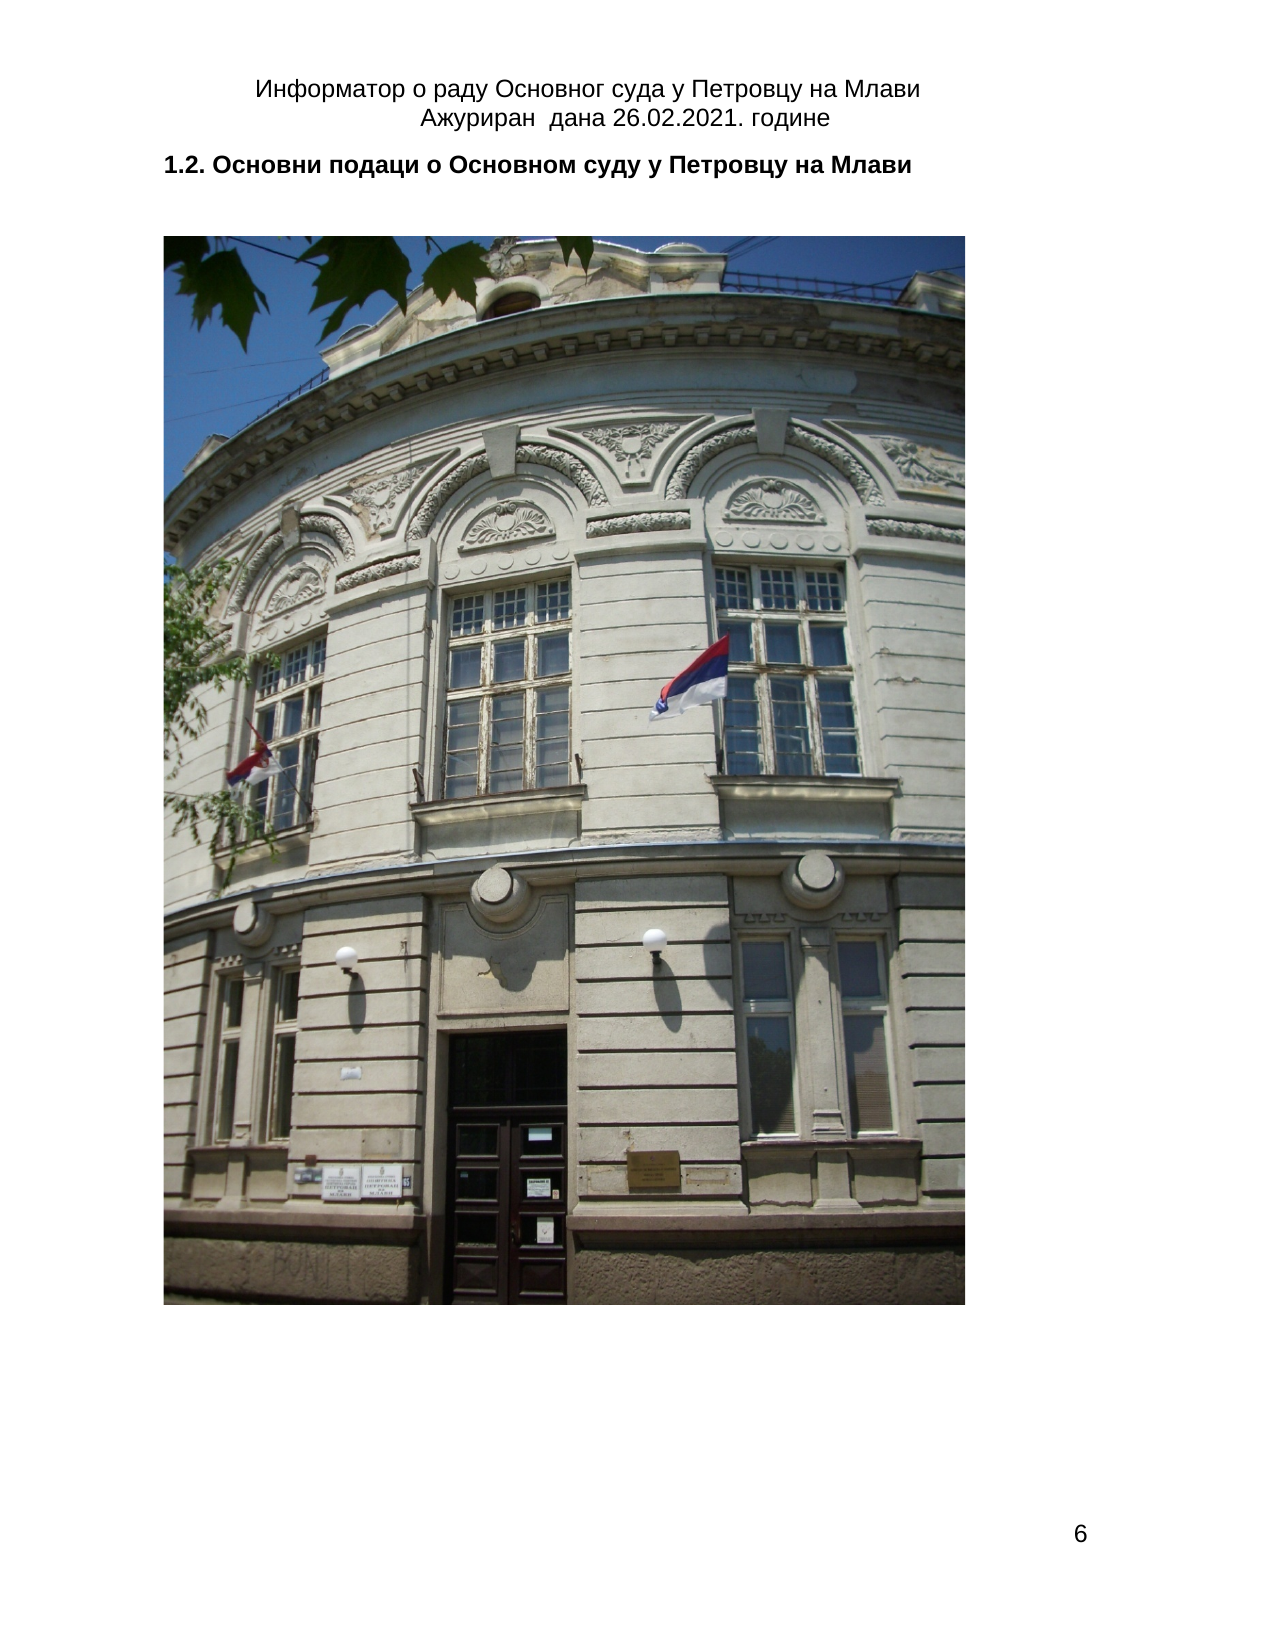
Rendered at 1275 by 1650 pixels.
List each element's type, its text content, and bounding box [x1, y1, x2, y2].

subtitle 1.2. Основни подаци о Основном суду у Петровцу на Млави [89, 150, 1087, 179]
picture [163, 236, 966, 1305]
